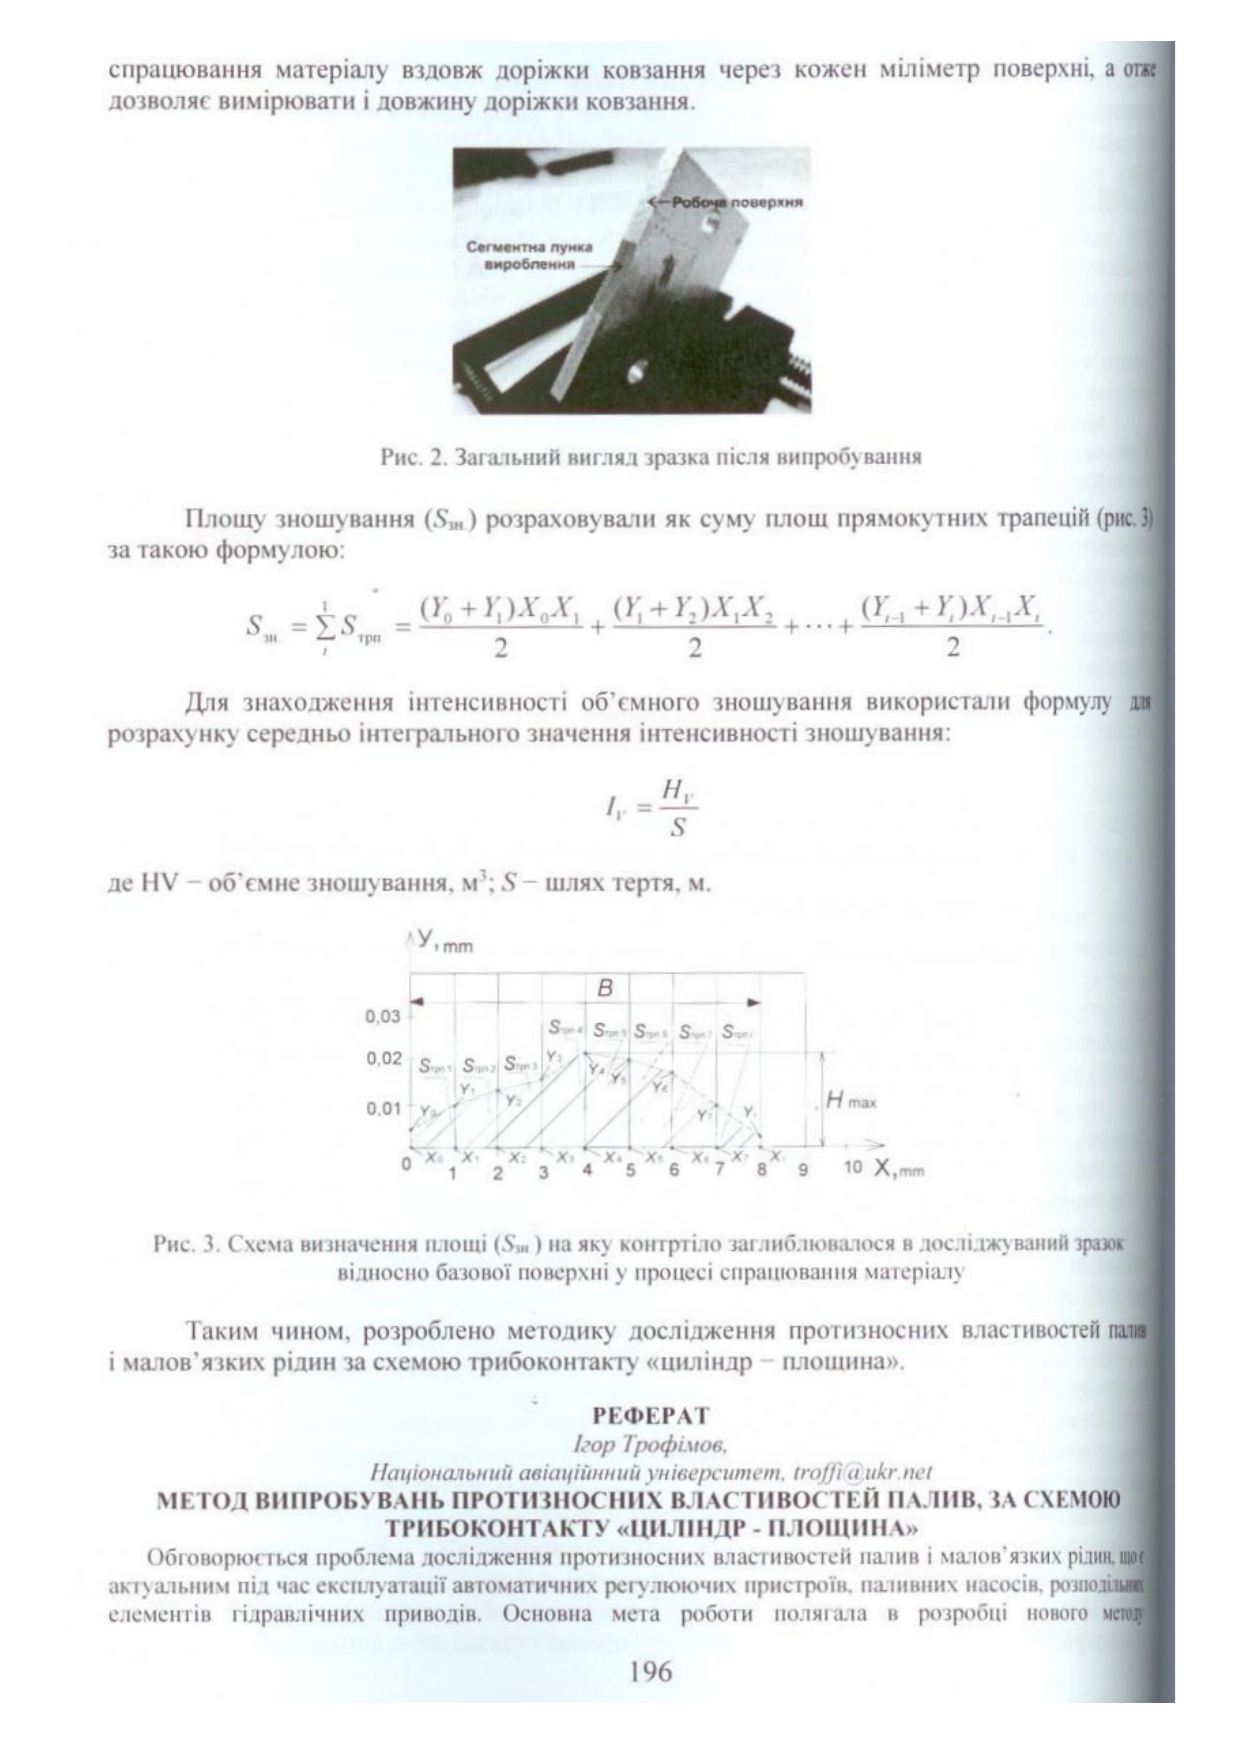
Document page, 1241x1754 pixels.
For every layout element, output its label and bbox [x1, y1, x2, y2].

picture [65, 41, 1175, 1703]
